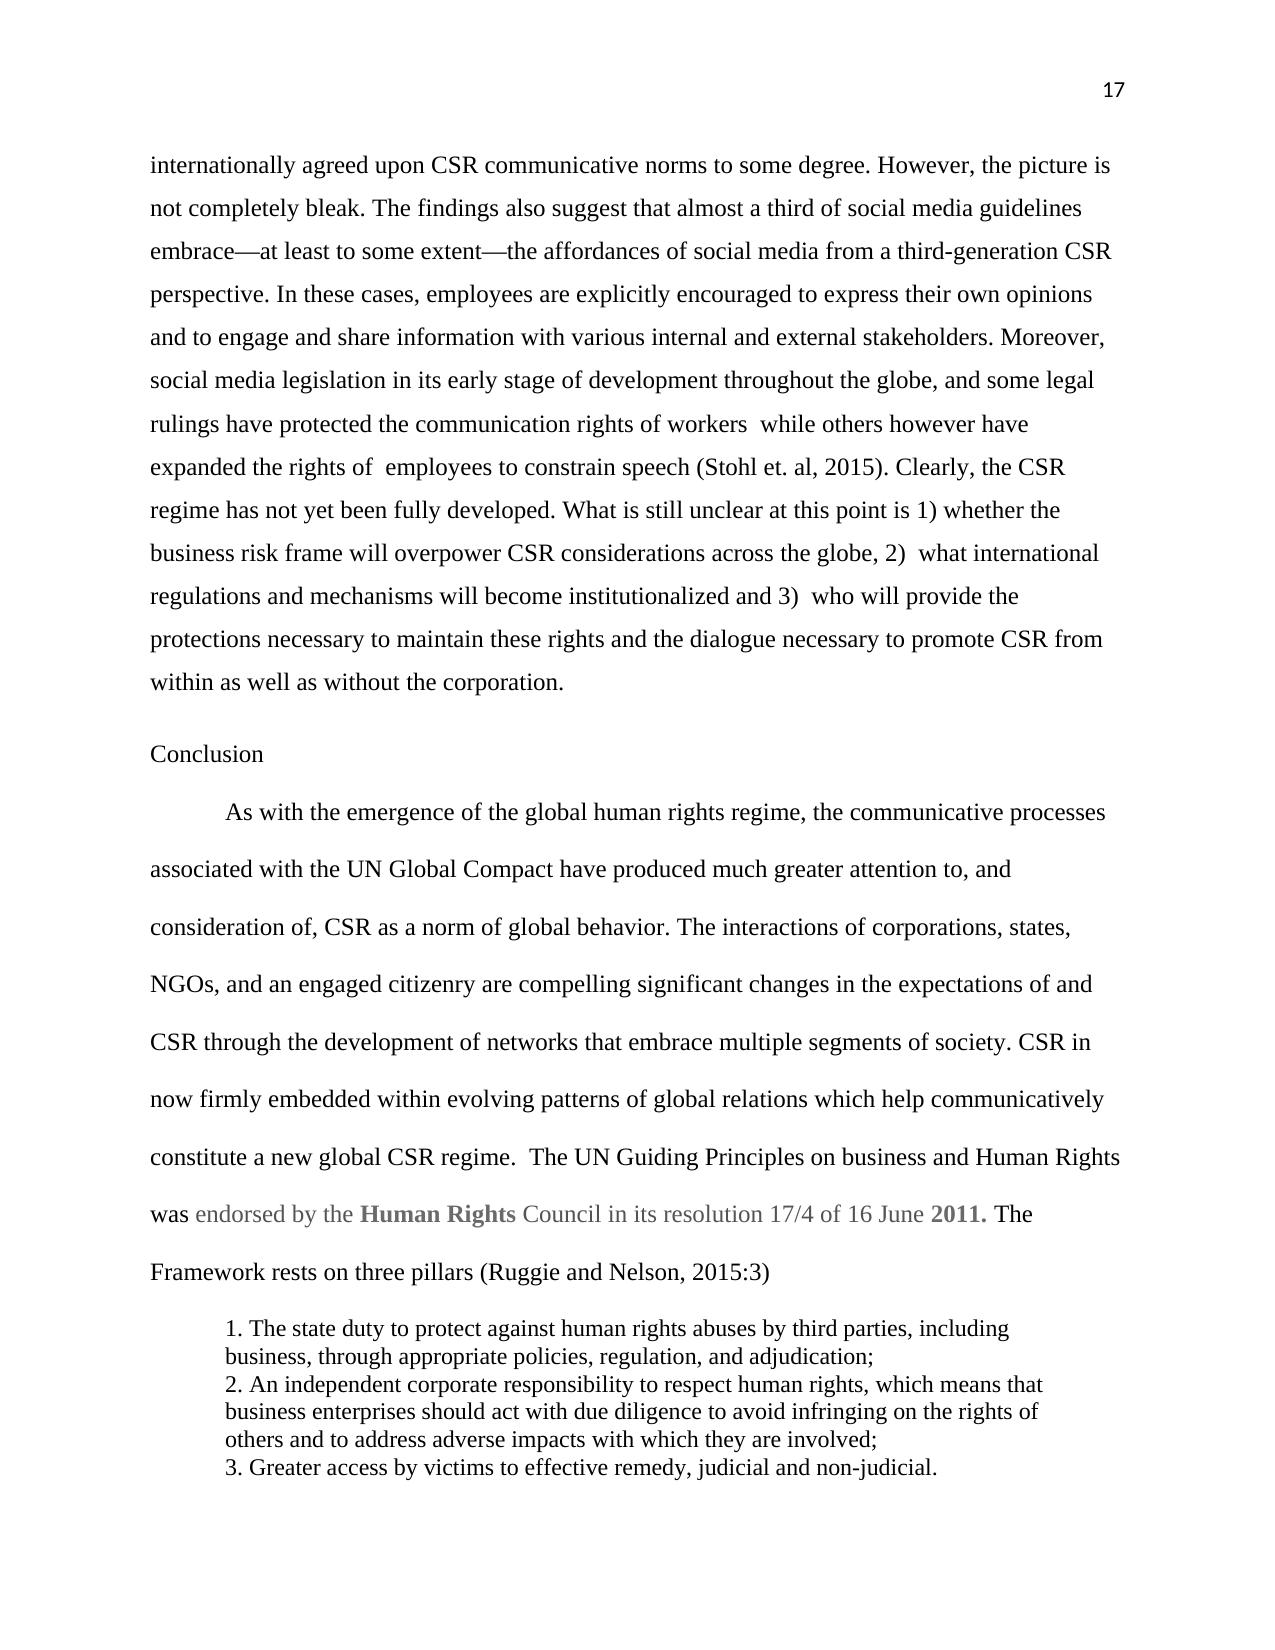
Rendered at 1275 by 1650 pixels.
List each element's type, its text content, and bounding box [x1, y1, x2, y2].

text 3. Greater access by victims to effective remedy, judicial and non-judicial. [225, 1452, 1050, 1480]
text 1. The state duty to protect against human rights abuses by third parties, including business, through appropriate policies, regulation, and adjudication; [225, 1314, 1050, 1370]
text Conclusion [150, 739, 1125, 768]
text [150, 150, 1125, 696]
text As with the emergence of the global human rights regime, the communicative processes associated with the UN Global Compact have produced much greater attention to, and consideration of, CSR as a norm of global behavior. The interactions of corporations, states, NGOs, and an engaged citizenry are compelling significant changes in the expectations of and CSR through the development of networks that embrace multiple segments of society. CSR in now firmly embedded within evolving patterns of global relations which help communicatively constitute a new global CSR regime. The UN Guiding Principles on business and Human Rights was endorsed by the Human Rights Council in its resolution 17/4 of 16 June 2011. The Framework rests on three pillars (Ruggie and Nelson, 2015:3) [150, 797, 1125, 1286]
text 2. An independent corporate responsibility to respect human rights, which means that business enterprises should act with due diligence to avoid infringing on the rights of others and to address adverse impacts with which they are involved; [225, 1370, 1050, 1452]
